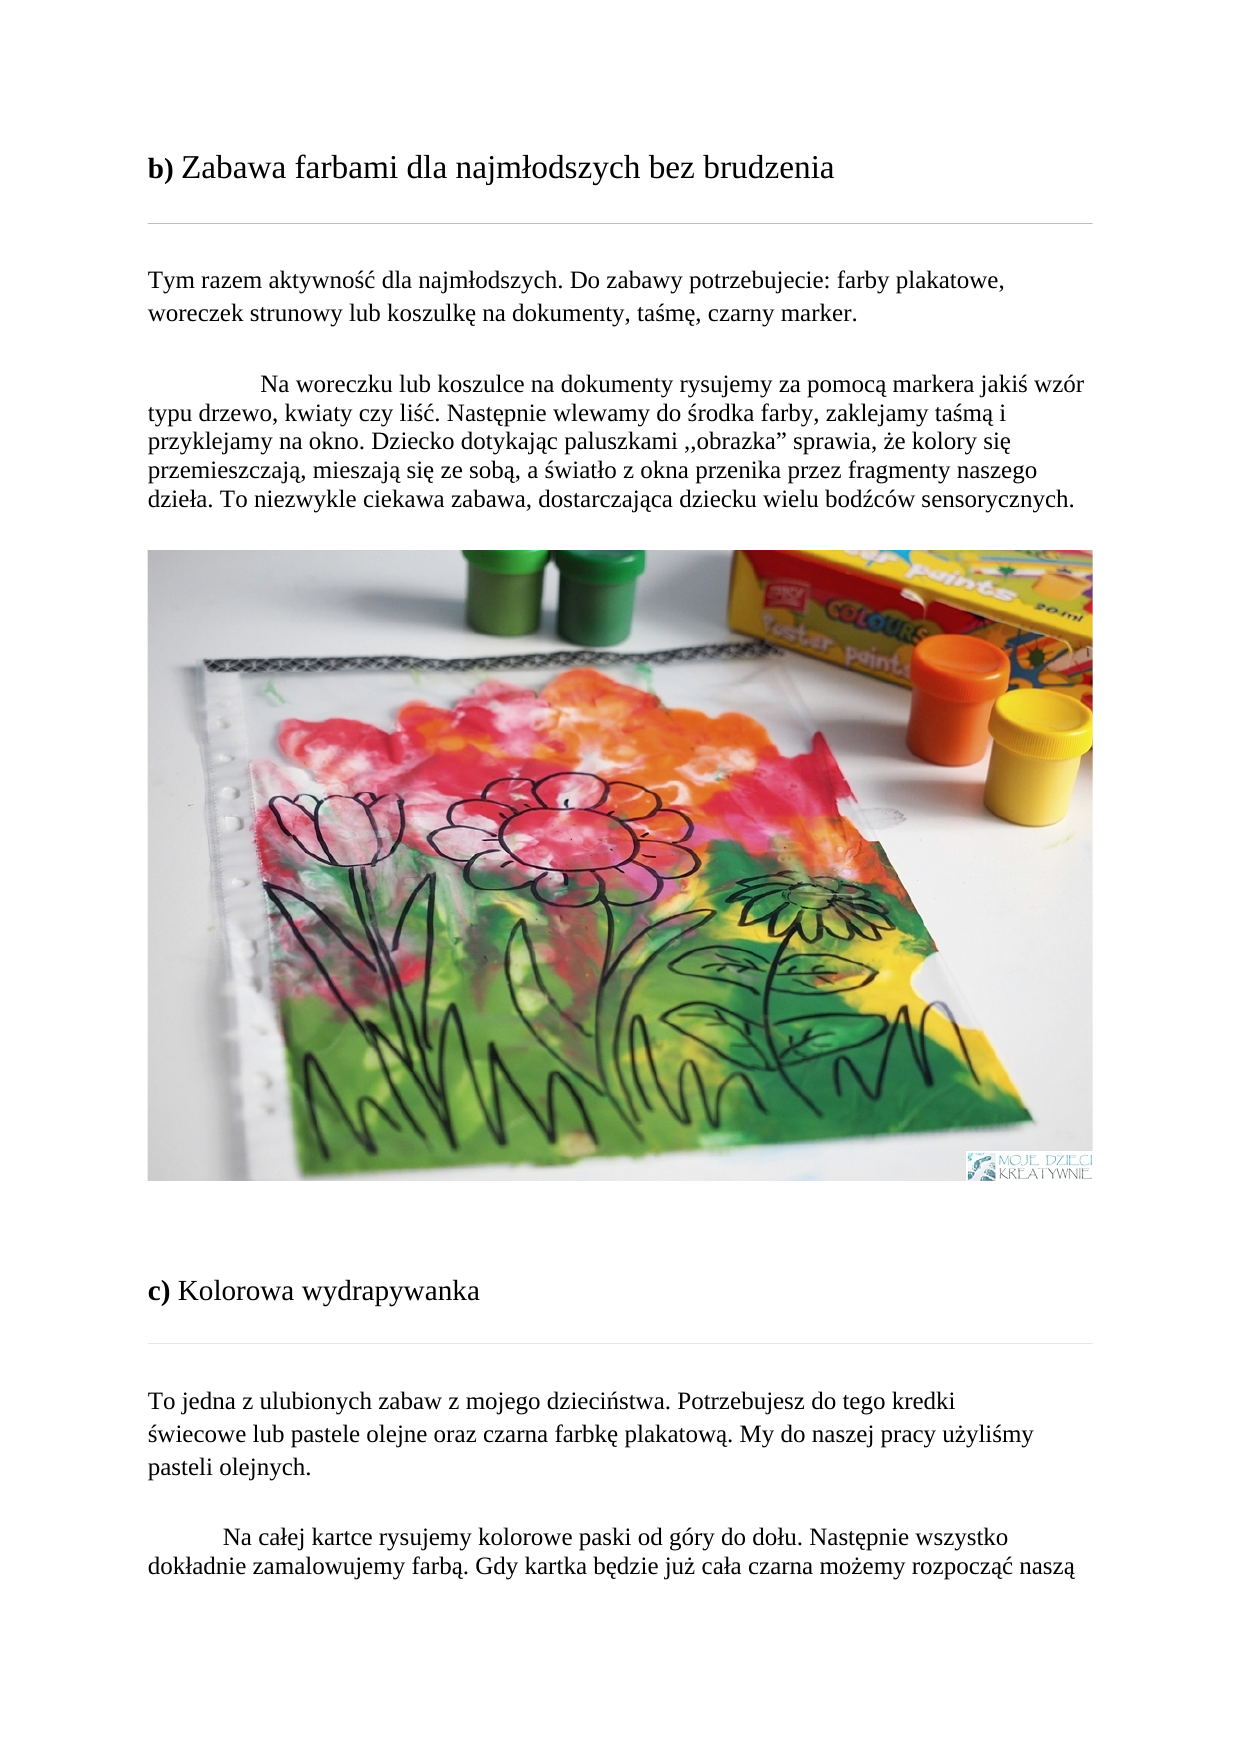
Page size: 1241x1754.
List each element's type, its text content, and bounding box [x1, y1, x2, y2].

subtitle b) Zabawa farbami dla najmłodszych bez brudzenia [148, 148, 1093, 186]
picture [147, 550, 1093, 1181]
text Na woreczku lub koszulce na dokumenty rysujemy za pomocą markera jakiś wzór typu drzewo, kwiaty czy liść. Następnie wlewamy do środka farby, zaklejamy taśmą i przyklejamy na okno. Dziecko dotykając paluszkami ,,obrazka” sprawia, że kolory się przemieszczają, mieszają się ze sobą, a światło z okna przenika przez fragmenty naszego dzieła. To niezwykle ciekawa zabawa, dostarczająca dziecku wielu bodźców sensorycznych. [148, 369, 1093, 513]
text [148, 1522, 1093, 1580]
text Tym razem aktywność dla najmłodszych. Do zabawy potrzebujecie: farby plakatowe, woreczek strunowy lub koszulkę na dokumenty, taśmę, czarny marker. [148, 224, 1093, 327]
subtitle c) Kolorowa wydrapywanka [148, 1273, 1093, 1306]
text To jedna z ulubionych zabaw z mojego dzieciństwa. Potrzebujesz do tego kredki świecowe lub pastele olejne oraz czarna farbkę plakatową. My do naszej pracy użyliśmy pasteli olejnych. [148, 1344, 1093, 1481]
